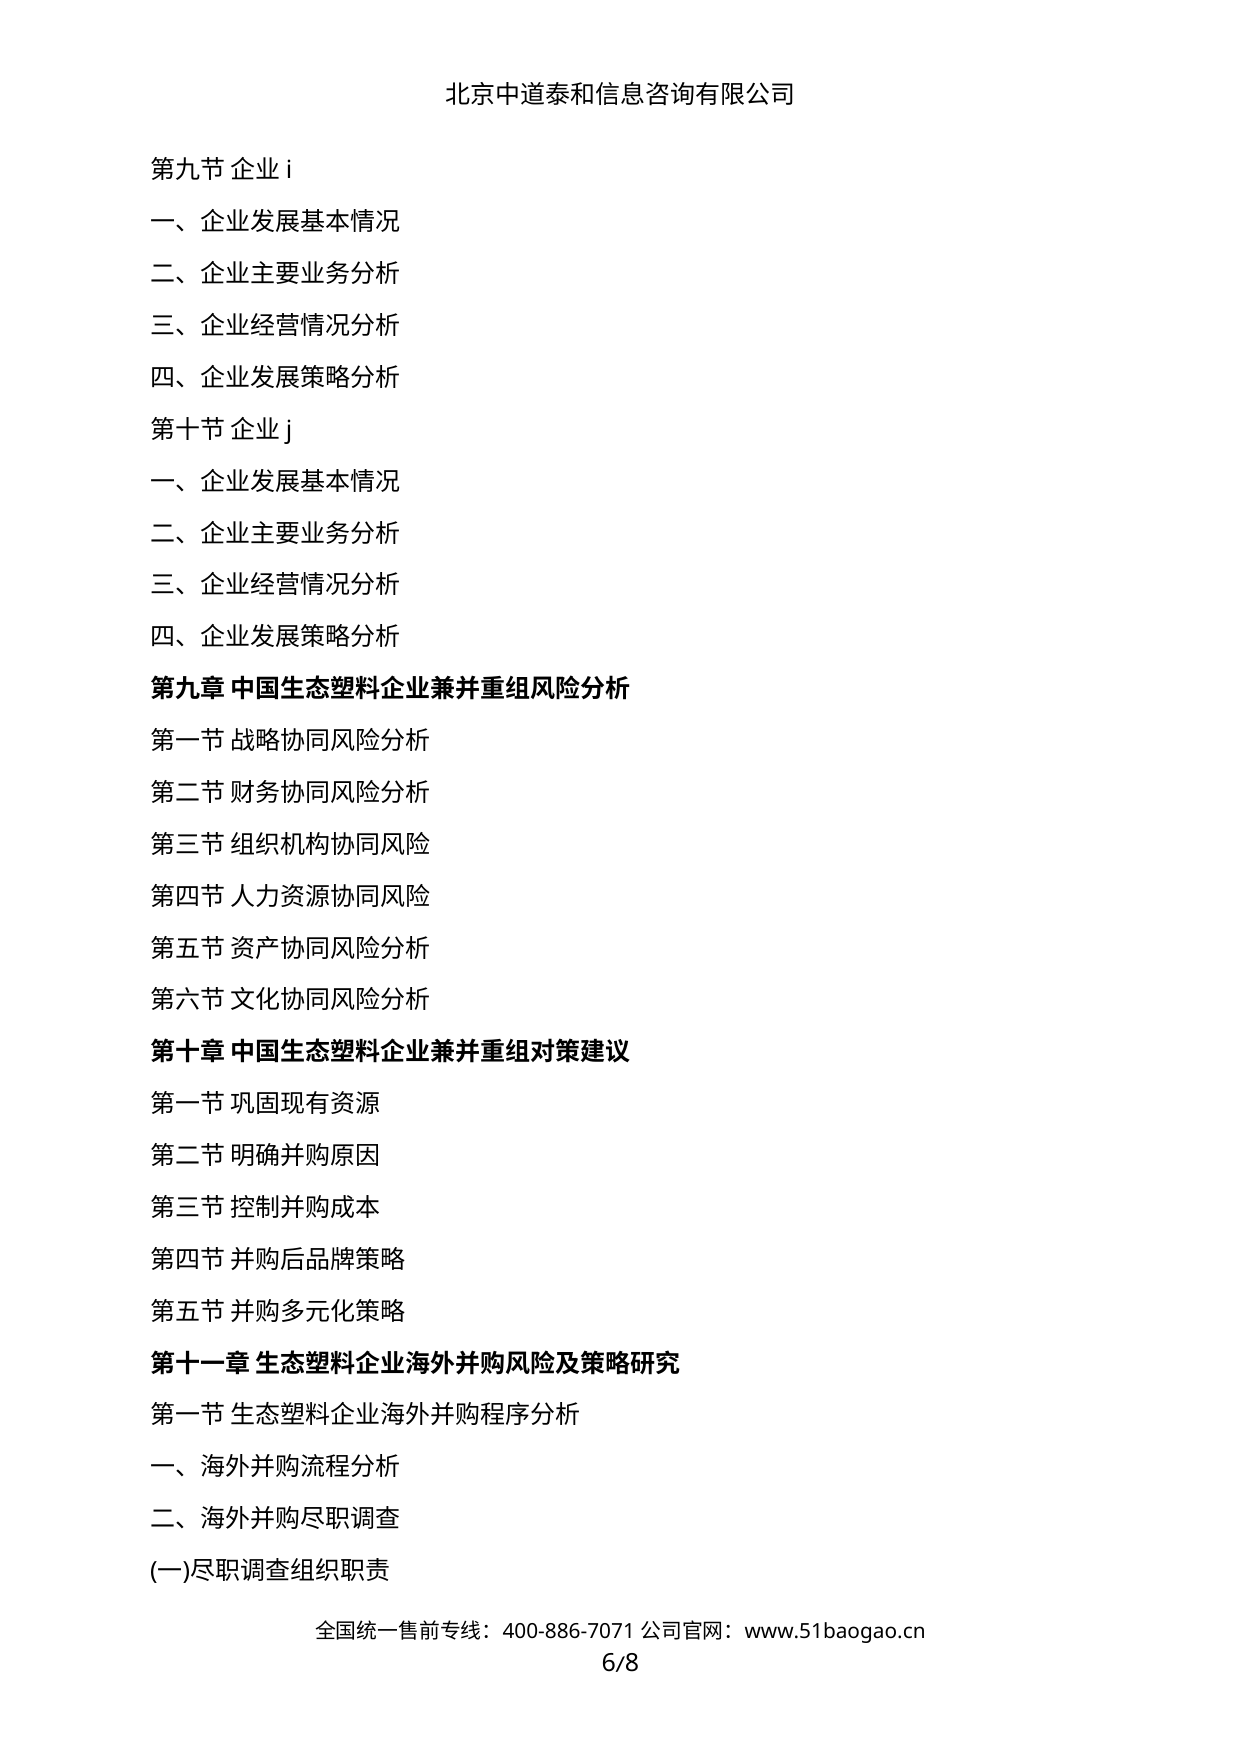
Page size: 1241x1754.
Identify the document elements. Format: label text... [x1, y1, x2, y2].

text 第三节 控制并购成本 [150, 1187, 1090, 1224]
text 第一节 巩固现有资源 [150, 1084, 1090, 1120]
text 第六节 文化协同风险分析 [150, 980, 1090, 1016]
text 一、海外并购流程分析 [150, 1447, 1090, 1483]
text 第二节 财务协同风险分析 [150, 772, 1090, 809]
text 第一节 生态塑料企业海外并购程序分析 [150, 1395, 1090, 1431]
text 二、企业主要业务分析 [150, 513, 1090, 549]
text 三、企业经营情况分析 [150, 306, 1090, 342]
text 第二节 明确并购原因 [150, 1136, 1090, 1172]
text 第一节 战略协同风险分析 [150, 721, 1090, 757]
text 第十章 中国生态塑料企业兼并重组对策建议 [150, 1032, 1090, 1068]
text 一、企业发展基本情况 [150, 202, 1090, 238]
text 四、企业发展策略分析 [150, 357, 1090, 394]
text 第四节 并购后品牌策略 [150, 1239, 1090, 1276]
text 四、企业发展策略分析 [150, 617, 1090, 653]
text 一、企业发展基本情况 [150, 461, 1090, 497]
text 第九章 中国生态塑料企业兼并重组风险分析 [150, 669, 1090, 705]
text 第五节 并购多元化策略 [150, 1291, 1090, 1327]
text 二、海外并购尽职调查 [150, 1499, 1090, 1535]
text 第十节 企业j [150, 409, 1090, 446]
text (一)尽职调查组织职责 [150, 1551, 1090, 1587]
text 第九节 企业i [150, 150, 1090, 186]
text 第三节 组织机构协同风险 [150, 824, 1090, 861]
text 第四节 人力资源协同风险 [150, 876, 1090, 912]
text 三、企业经营情况分析 [150, 565, 1090, 601]
text 第十一章 生态塑料企业海外并购风险及策略研究 [150, 1343, 1090, 1379]
text 第五节 资产协同风险分析 [150, 928, 1090, 964]
text 二、企业主要业务分析 [150, 254, 1090, 290]
